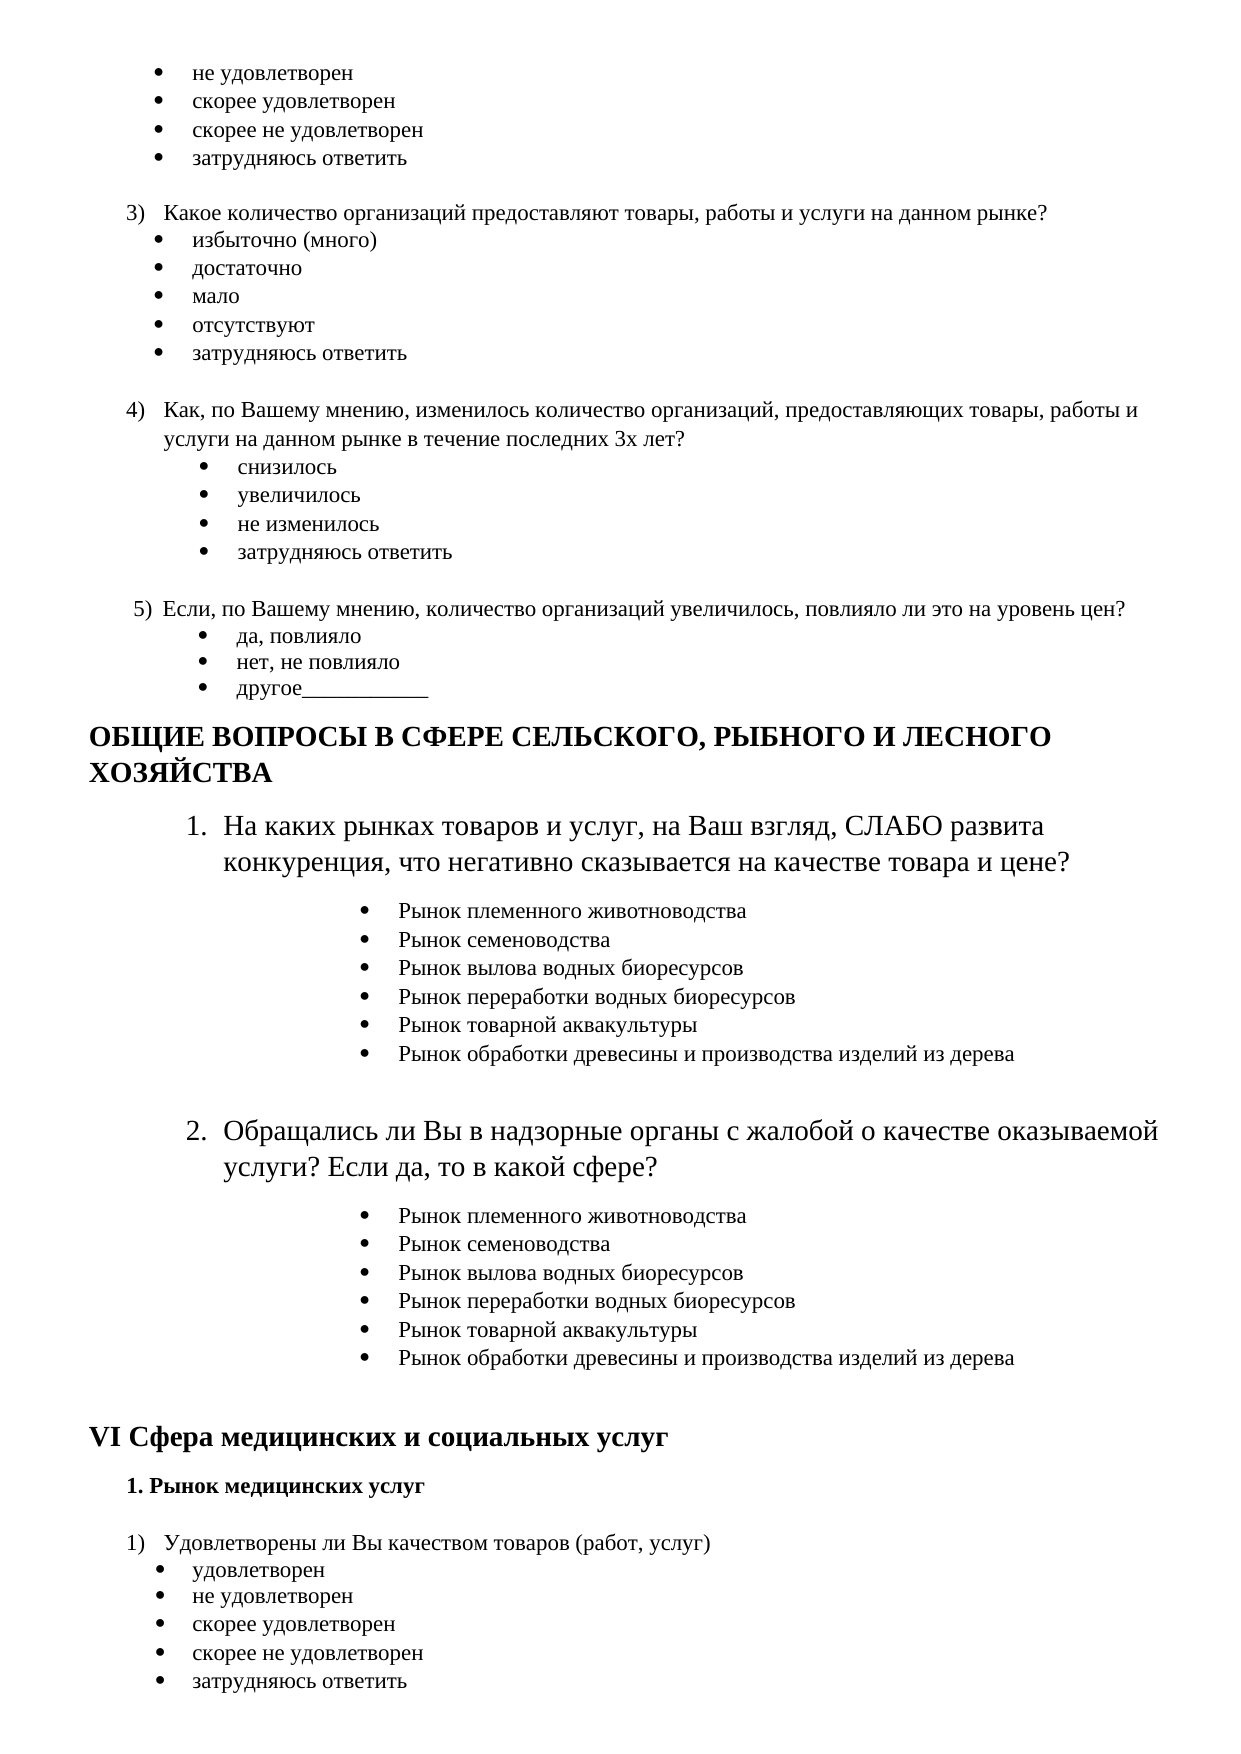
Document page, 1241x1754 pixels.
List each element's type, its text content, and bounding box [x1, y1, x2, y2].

list На каких рынках товаров и услуг, на Ваш взгляд, СЛАБО развита конкуренция, что негативно сказывается на качестве товара и цене? [186, 808, 1196, 878]
list Обращались ли Вы в надзорные органы с жалобой о качестве оказываемой услуги? Если да, то в какой сфере? [186, 1113, 1196, 1183]
list мало [154, 282, 1196, 309]
list отсутствуют [154, 311, 1196, 337]
text ОБЩИЕ ВОПРОСЫ В СФЕРЕ СЕЛЬСКОГО, РЫБНОГО И ЛЕСНОГО ХОЗЯЙСТВА [89, 719, 1211, 789]
list Рынок семеноводства [361, 926, 1196, 952]
list увеличилось [200, 482, 1196, 508]
list другое___________ [199, 674, 1196, 701]
list Если, по Вашему мнению, количество организаций увеличилось, повлияло ли это на уровень цен? [133, 595, 1196, 622]
list избыточно (много) [154, 226, 1196, 252]
list затрудняюсь ответить [154, 144, 1196, 171]
list нет, не повлияло [199, 648, 1196, 674]
text VI Сфера медицинских и социальных услуг [89, 1419, 1196, 1453]
list удовлетворен [156, 1556, 1196, 1582]
list да, повлияло [199, 622, 1196, 648]
list затрудняюсь ответить [156, 1667, 1196, 1694]
list Удовлетворены ли Вы качеством товаров (работ, услуг) [126, 1529, 1196, 1556]
list Как, по Вашему мнению, изменилось количество организаций, предоставляющих товары, работы и услуги на данном рынке в течение последних 3х лет? [126, 396, 1196, 451]
list затрудняюсь ответить [154, 339, 1196, 366]
list Рынок обработки древесины и производства изделий из дерева [361, 1039, 1196, 1066]
list Рынок обработки древесины и производства изделий из дерева [361, 1344, 1196, 1371]
list Рынок товарной аквакультуры [361, 1316, 1196, 1342]
list не изменилось [200, 510, 1196, 536]
list Рынок товарной аквакультуры [361, 1011, 1196, 1037]
list снизилось [200, 453, 1196, 479]
list Какое количество организаций предоставляют товары, работы и услуги на данном рынке? [126, 199, 1196, 226]
list не удовлетворен [156, 1582, 1196, 1608]
list Рынок вылова водных биоресурсов [361, 1259, 1196, 1285]
list скорее удовлетворен [154, 88, 1196, 114]
list Рынок племенного животноводства [361, 897, 1196, 924]
list Рынок вылова водных биоресурсов [361, 954, 1196, 981]
list Рынок племенного животноводства [361, 1202, 1196, 1228]
list затрудняюсь ответить [200, 538, 1196, 565]
list не удовлетворен [154, 59, 1196, 86]
list достаточно [154, 254, 1196, 280]
list скорее не удовлетворен [154, 116, 1196, 142]
list Рынок переработки водных биоресурсов [361, 1287, 1196, 1314]
list скорее удовлетворен [156, 1610, 1196, 1637]
list скорее не удовлетворен [156, 1639, 1196, 1665]
list Рынок семеноводства [361, 1231, 1196, 1257]
list Рынок переработки водных биоресурсов [361, 983, 1196, 1009]
list Рынок медицинских услуг [126, 1472, 1196, 1499]
